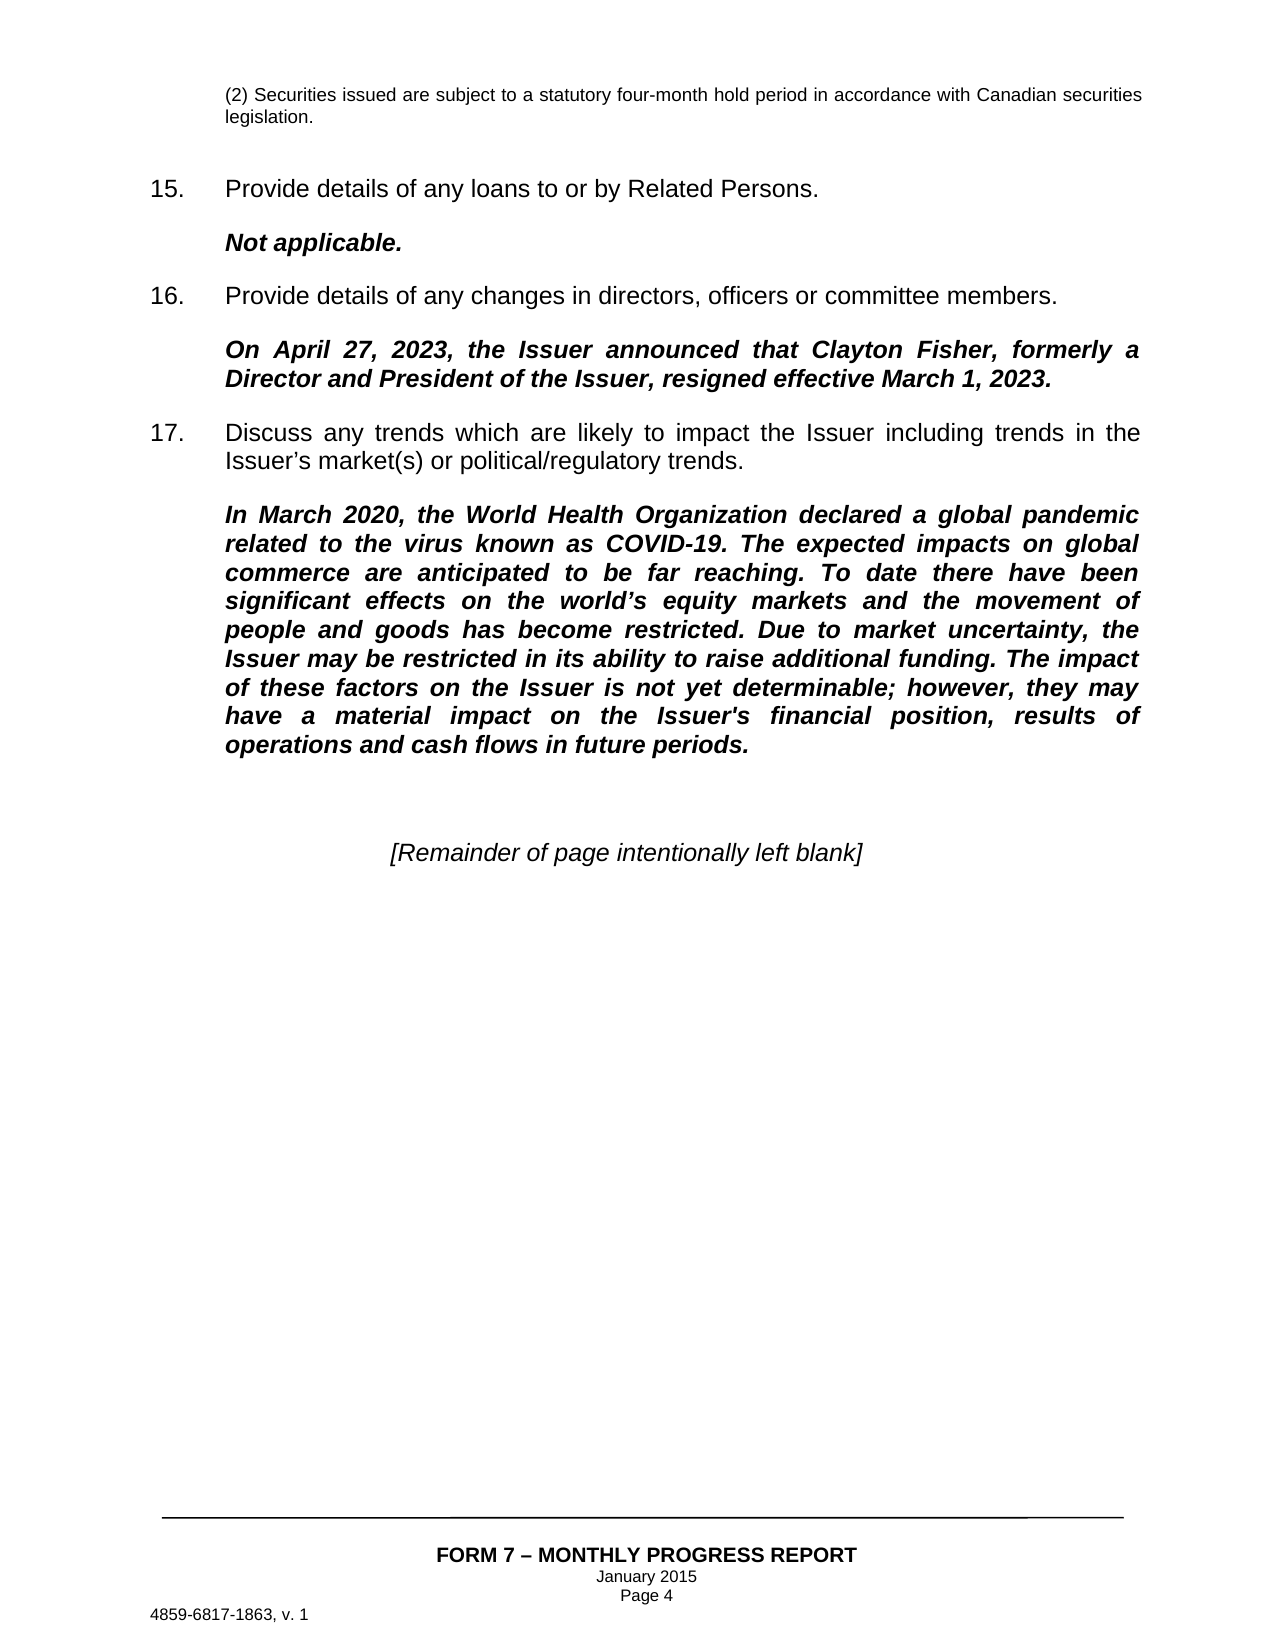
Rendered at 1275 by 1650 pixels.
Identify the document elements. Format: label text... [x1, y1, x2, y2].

list Discuss any trends which are likely to impact the Issuer including trends in the Issuer’s market(s) or political/regulatory trends. [150, 417, 1143, 475]
list Provide details of any changes in directors, officers or committee members. [150, 281, 1143, 310]
list (2) Securities issued are subject to a statutory four-month hold period in accordance with Canadian securities legislation. [225, 84, 1143, 127]
list [Remainder of page intentionally left blank] [112, 837, 1143, 866]
list In March 2020, the World Health Organization declared a global pandemic related to the virus known as COVID-19. The expected impacts on global commerce are anticipated to be far reaching. To date there have been significant effects on the world’s equity markets and the movement of people and goods has become restricted. Due to market uncertainty, the Issuer may be restricted in its ability to raise additional funding. The impact of these factors on the Issuer is not yet determinable; however, they may have a material impact on the Issuer's financial position, results of operations and cash flows in future periods. [112, 500, 1143, 759]
list On April 27, 2023, the Issuer announced that Clayton Fisher, formerly a Director and President of the Issuer, resigned effective March 1, 2023. [225, 335, 1143, 392]
list Provide details of any loans to or by Related Persons. [150, 174, 1143, 202]
list Not applicable. [225, 227, 1143, 256]
